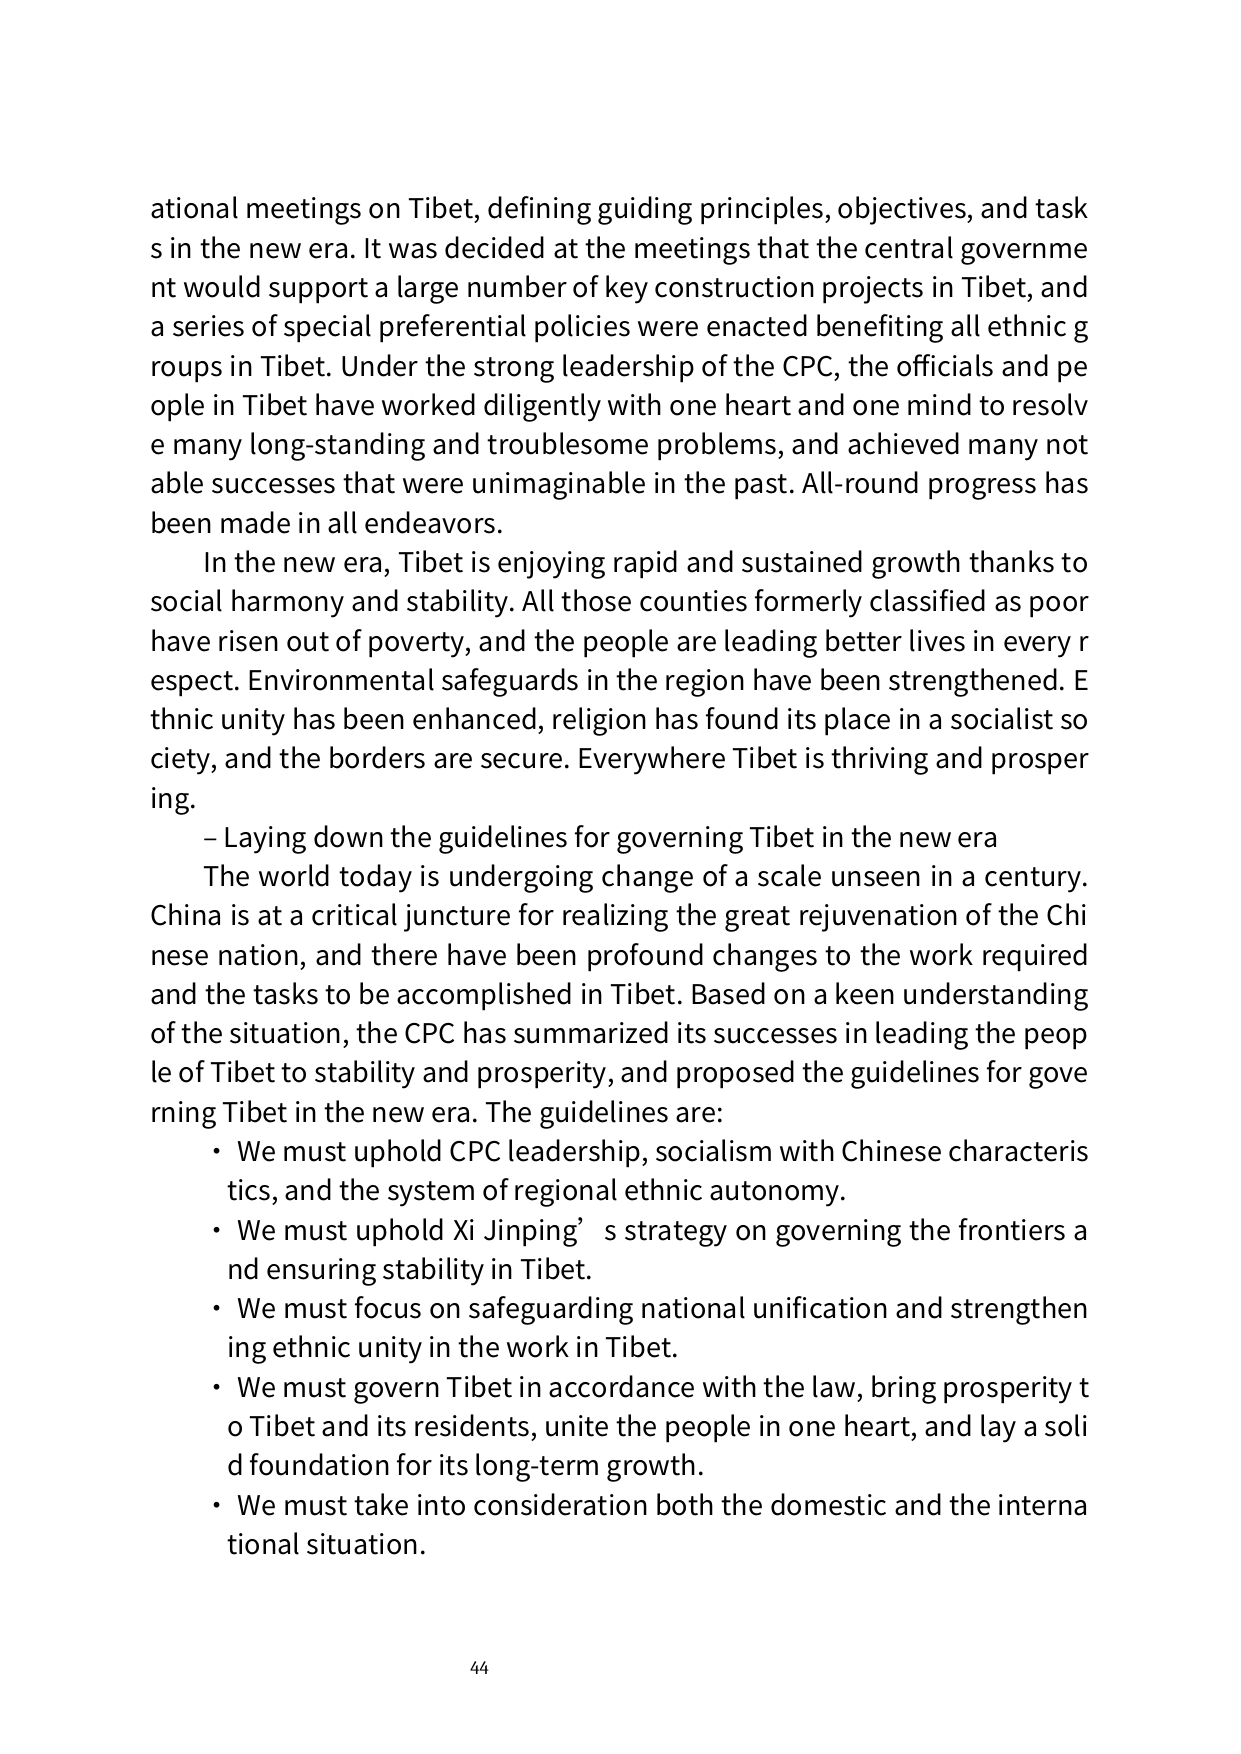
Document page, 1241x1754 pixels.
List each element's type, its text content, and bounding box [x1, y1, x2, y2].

text • We must govern Tibet in accordance with the law, bring prosperity to Tibet and its residents, unite the people in one heart, and lay a solid foundation for its long-term growth. [203, 1366, 1090, 1483]
text The world today is undergoing change of a scale unseen in a century. China is at a critical juncture for realizing the great rejuvenation of the Chinese nation, and there have been profound changes to the work required and the tasks to be accomplished in Tibet. Based on a keen understanding of the situation, the CPC has summarized its successes in leading the people of Tibet to stability and prosperity, and proposed the guidelines for governing Tibet in the new era. The guidelines are: [150, 855, 1090, 1130]
text • We must uphold CPC leadership, socialism with Chinese characteristics, and the system of regional ethnic autonomy. [203, 1130, 1090, 1208]
text • We must take into consideration both the domestic and the international situation. [203, 1483, 1090, 1562]
text • We must focus on safeguarding national unification and strengthening ethnic unity in the work in Tibet. [203, 1287, 1090, 1366]
text In the new era, Tibet is enjoying rapid and sustained growth thanks to social harmony and stability. All those counties formerly classified as poor have risen out of poverty, and the people are leading better lives in every respect. Environmental safeguards in the region have been strengthened. Ethnic unity has been enhanced, religion has found its place in a socialist society, and the borders are secure. Everywhere Tibet is thriving and prospering. [150, 541, 1090, 816]
text – Laying down the guidelines for governing Tibet in the new era [150, 816, 1090, 855]
text • We must uphold Xi Jinping’s strategy on governing the frontiers and ensuring stability in Tibet. [203, 1208, 1090, 1287]
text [150, 187, 1090, 541]
